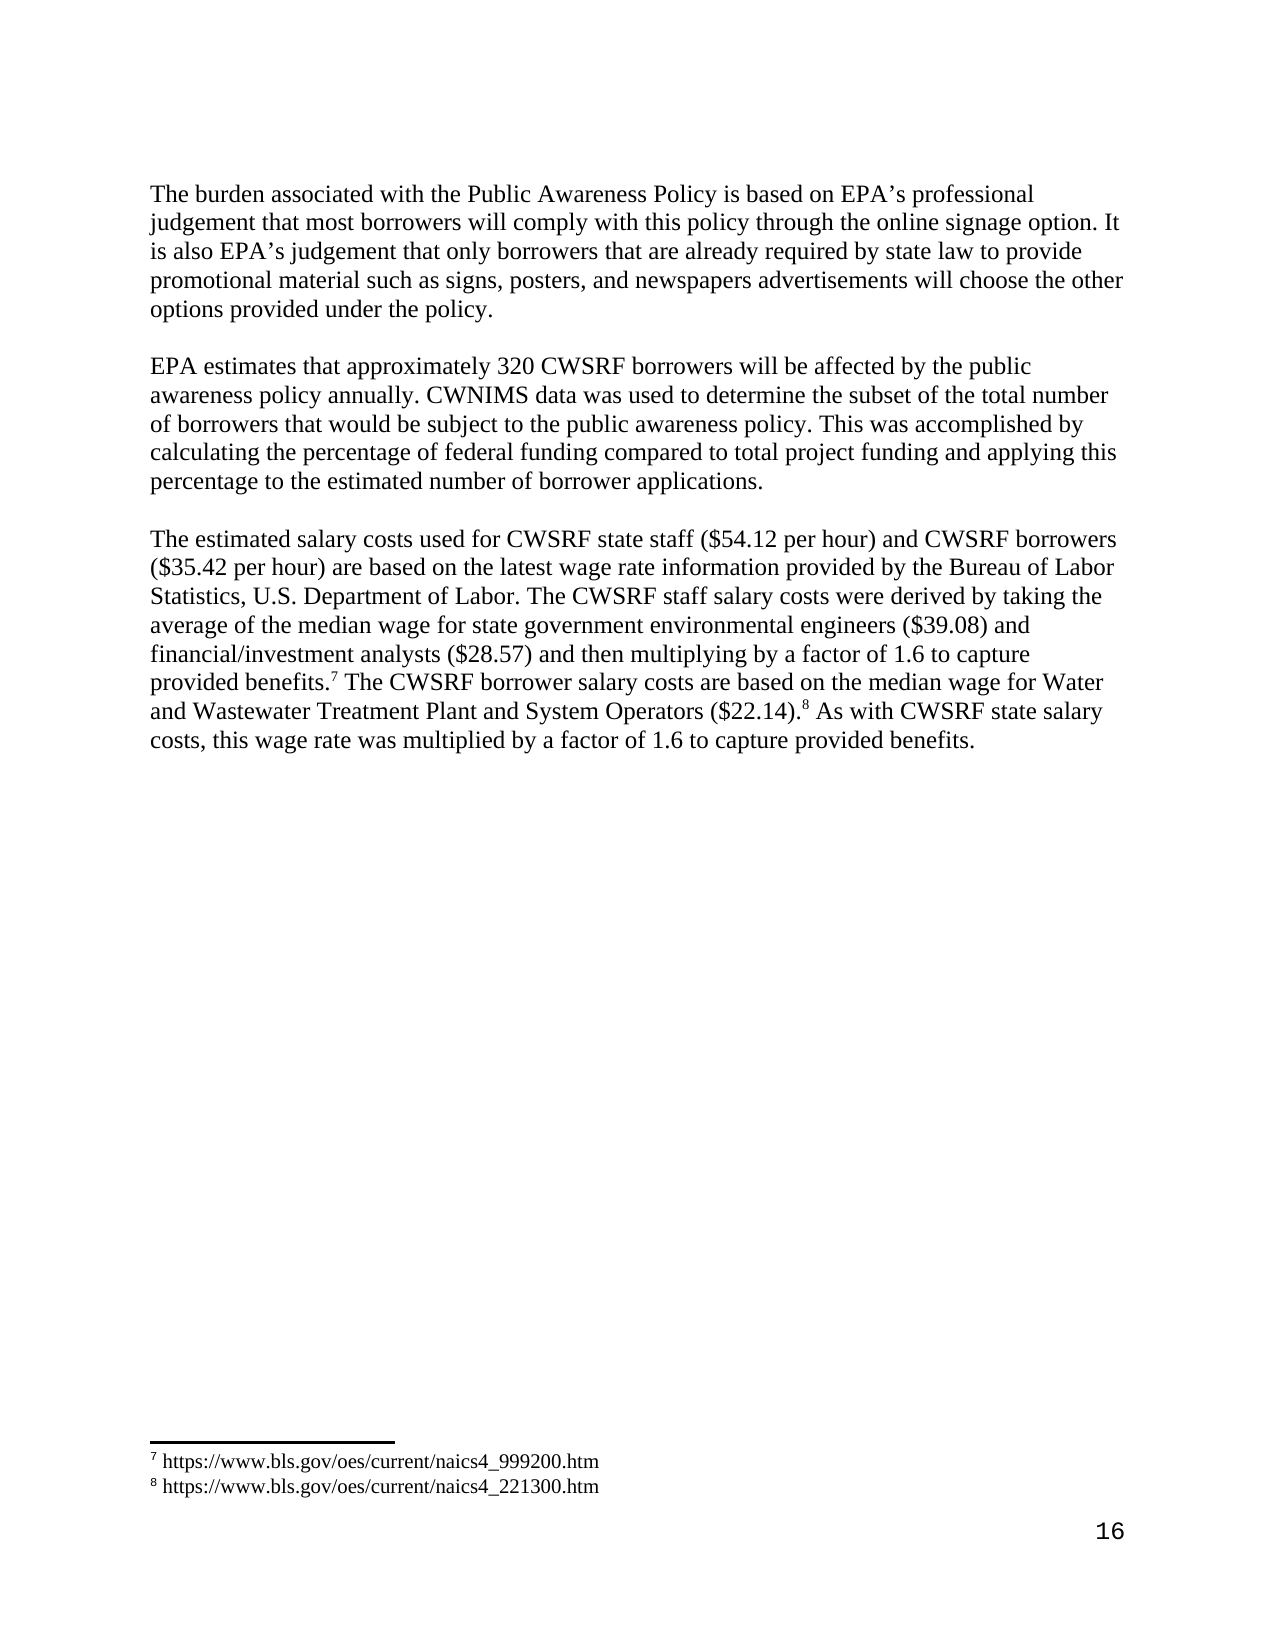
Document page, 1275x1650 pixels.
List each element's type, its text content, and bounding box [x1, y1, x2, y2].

text The estimated salary costs used for CWSRF state staff ($54.12 per hour) and CWSRF borrowers ($35.42 per hour) are based on the latest wage rate information provided by the Bureau of Labor Statistics, U.S. Department of Labor. The CWSRF staff salary costs were derived by taking the average of the median wage for state government environmental engineers ($39.08) and financial/investment analysts ($28.57) and then multiplying by a factor of 1.6 to capture provided benefits. The CWSRF borrower salary costs are based on the median wage for Water and Wastewater Treatment Plant and System Operators ($22.14). As with CWSRF state salary costs, this wage rate was multiplied by a factor of 1.6 to capture provided benefits. [150, 524, 1125, 754]
text EPA estimates that approximately 320 CWSRF borrowers will be affected by the public awareness policy annually. CWNIMS data was used to determine the subset of the total number of borrowers that would be subject to the public awareness policy. This was accomplished by calculating the percentage of federal funding compared to total project funding and applying this percentage to the estimated number of borrower applications. [150, 351, 1125, 495]
text The burden associated with the Public Awareness Policy is based on EPA’s professional judgement that most borrowers will comply with this policy through the online signage option. It is also EPA’s judgement that only borrowers that are already required by state law to provide promotional material such as signs, posters, and newspapers advertisements will choose the other options provided under the policy. [150, 179, 1125, 322]
